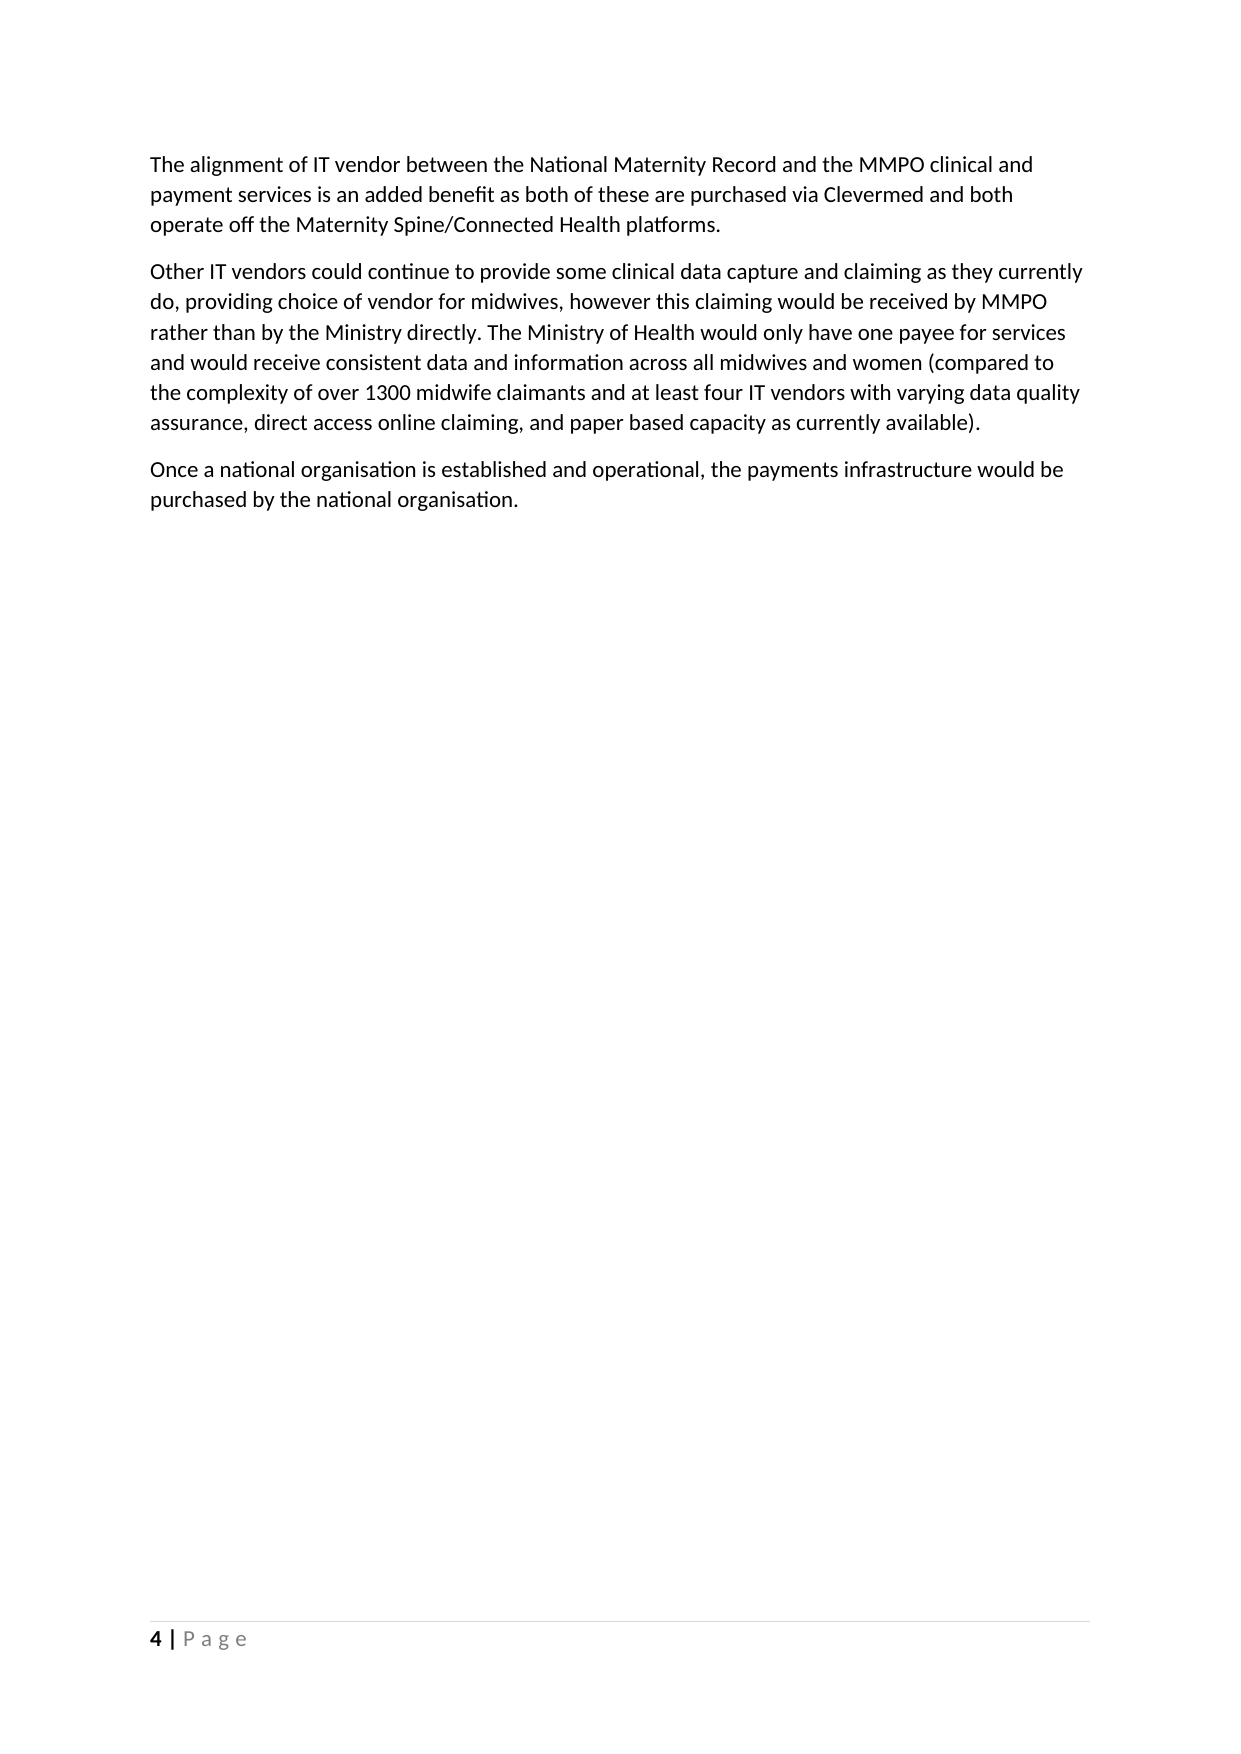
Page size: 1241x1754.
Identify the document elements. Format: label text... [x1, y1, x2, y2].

text The alignment of IT vendor between the National Maternity Record and the MMPO clinical and payment services is an added benefit as both of these are purchased via Clevermed and both operate off the Maternity Spine/Connected Health platforms. [150, 150, 1090, 238]
text Once a national organisation is established and operational, the payments infrastructure would be purchased by the national organisation. [150, 455, 1090, 513]
text Other IT vendors could continue to provide some clinical data capture and claiming as they currently do, providing choice of vendor for midwives, however this claiming would be received by MMPO rather than by the Ministry directly. The Ministry of Health would only have one payee for services and would receive consistent data and information across all midwives and women (compared to the complexity of over 1300 midwife claimants and at least four IT vendors with varying data quality assurance, direct access online claiming, and paper based capacity as currently available). [150, 257, 1090, 436]
